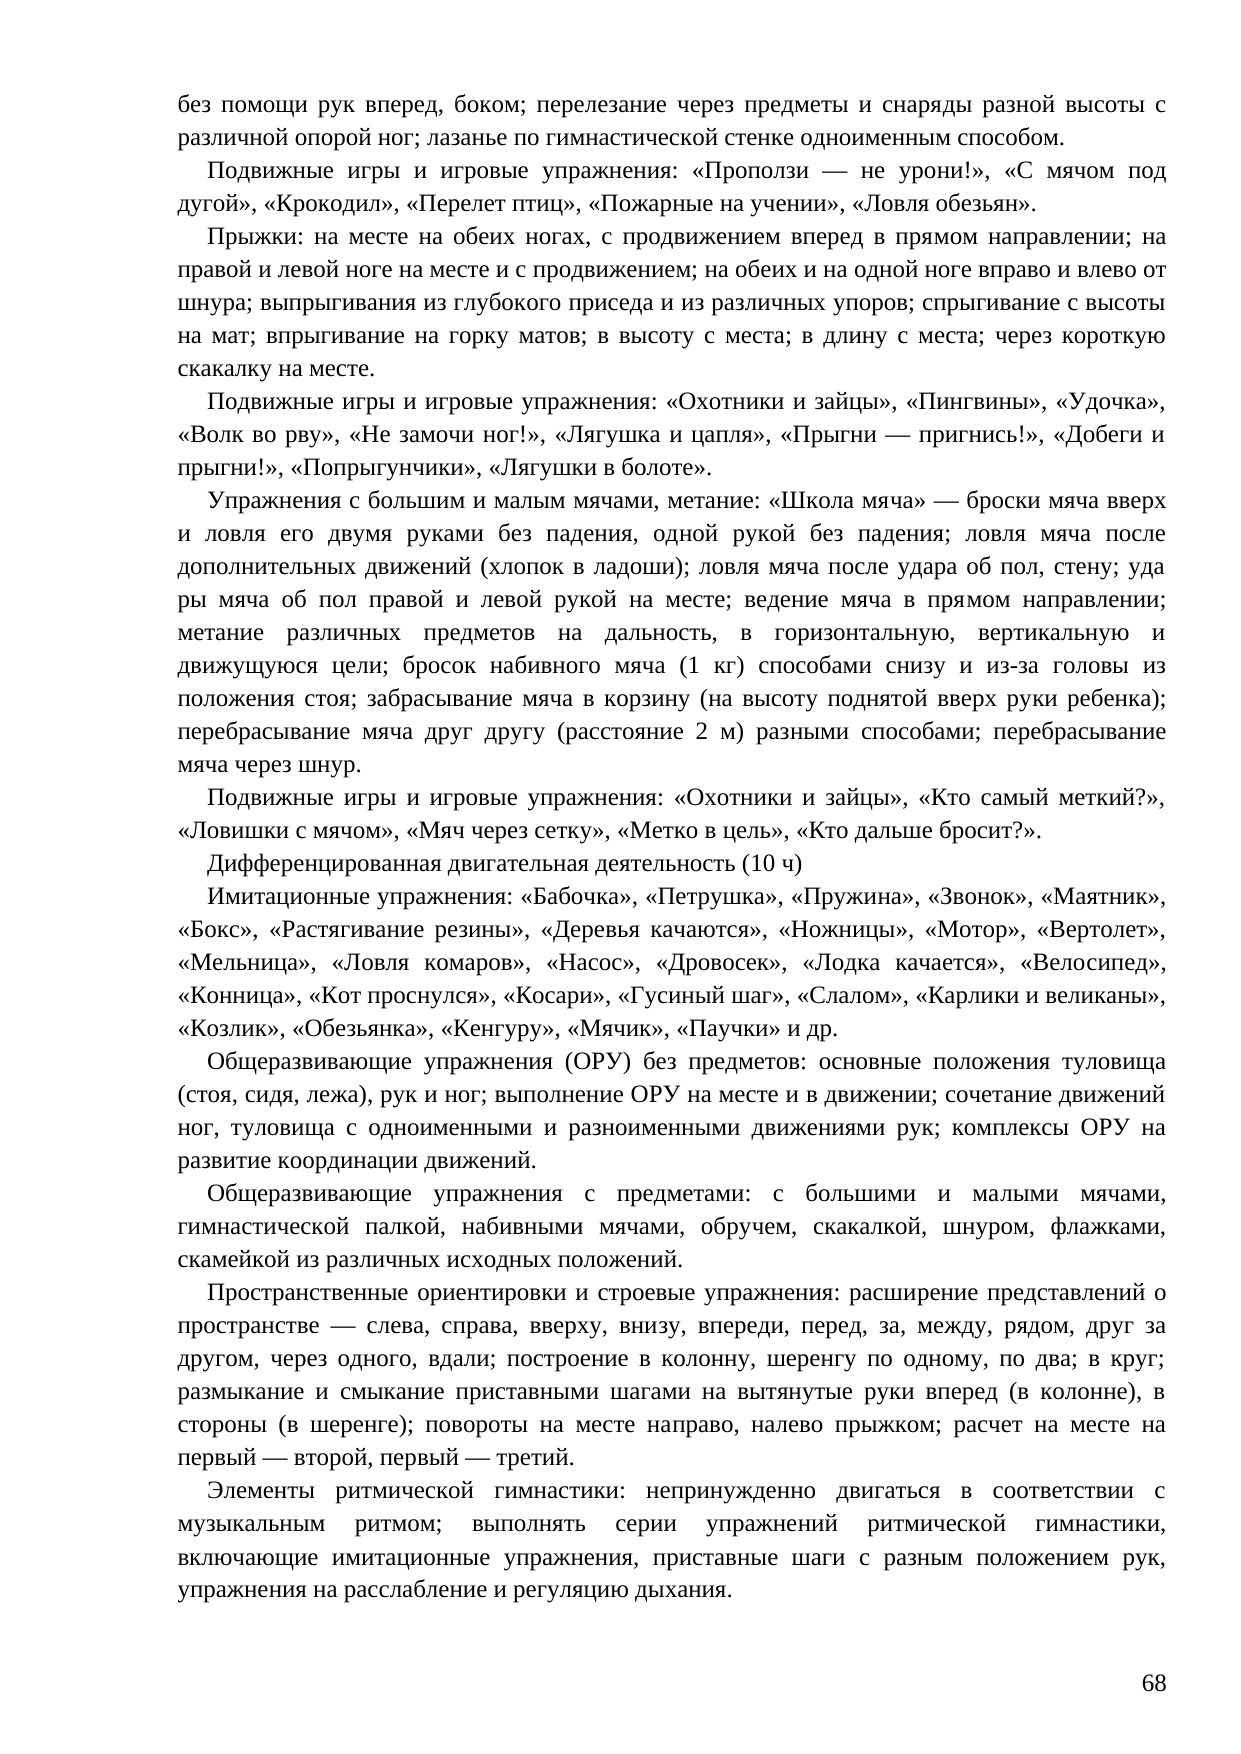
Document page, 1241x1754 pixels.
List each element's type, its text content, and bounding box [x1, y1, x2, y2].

text Упражнения с большим и малым мячами, метание: «Школа мяча» — броски мяча вверх и ловля его двумя руками без падения, одной рукой без падения; ловля мяча после дополнительных движений (хлопок в ладоши); ловля мяча после удара об пол, стену; уда ры мяча об пол правой и левой рукой на месте; ведение мяча в прямом направлении; метание различных предметов на дальность, в горизонтальную, вертикальную и движущуюся цели; бросок набивного мяча (1 кг) способами снизу и из-за головы из положения стоя; забрасывание мяча в корзину (на высоту поднятой вверх руки ребенка); перебрасывание мяча друг другу (расстояние 2 м) разными способами; перебрасывание мяча через шнур. [177, 485, 1167, 778]
text Имитационные упражнения: «Бабочка», «Петрушка», «Пружина», «Звонок», «Маятник», «Бокс», «Растягивание резины», «Деревья качаются», «Ножницы», «Мотор», «Вертолет», «Мельница», «Ловля комаров», «Насос», «Дровосек», «Лодка качается», «Велосипед», «Конница», «Кот проснулся», «Косари», «Гусиный шаг», «Слалом», «Карлики и великаны», «Козлик», «Обезьянка», «Кенгуру», «Мячик», «Паучки» и др. [177, 881, 1167, 1042]
text Подвижные игры и игровые упражнения: «Охотники и зайцы», «Пингвины», «Удочка», «Волк во рву», «Не замочи ног!», «Лягушка и цапля», «Прыгни — пригнись!», «Добеги и прыгни!», «Попрыгунчики», «Лягушки в болоте». [177, 386, 1167, 481]
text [177, 89, 1167, 150]
text Общеразвивающие упражнения (ОРУ) без предметов: основные положения туловища (стоя, сидя, лежа), рук и ног; выполнение ОРУ на месте и в движении; сочетание движений ног, туловища с одноименными и разноименными движениями рук; комплексы ОРУ на развитие координации движений. [177, 1046, 1167, 1174]
text Пространственные ориентировки и строевые упражнения: расширение представлений о пространстве — слева, справа, вверху, внизу, впереди, перед, за, между, рядом, друг за другом, через одного, вдали; построение в колонну, шеренгу по одному, по два; в круг; размыкание и смыкание приставными шагами на вытянутые руки вперед (в колонне), в стороны (в шеренге); повороты на месте направо, налево прыжком; расчет на месте на первый — второй, первый — третий. [177, 1277, 1167, 1471]
text Элементы ритмической гимнастики: непринужденно двигаться в соответствии с музыкальным ритмом; выполнять серии упражнений ритмической гимнастики, включающие имитационные упражнения, приставные шаги с разным положением рук, упражнения на расслабление и регуляцию дыхания. [177, 1476, 1167, 1603]
text Прыжки: на месте на обеих ногах, с продвижением вперед в прямом направлении; на правой и левой ноге на месте и с продвижением; на обеих и на одной ноге вправо и влево от шнура; выпрыгивания из глубокого приседа и из различных упоров; спрыгивание с высоты на мат; впрыгивание на горку матов; в высоту с места; в длину с места; через короткую скакалку на месте. [177, 221, 1167, 382]
text Подвижные игры и игровые упражнения: «Охотники и зайцы», «Кто самый меткий?», «Ловишки с мячом», «Мяч через сетку», «Метко в цель», «Кто дальше бросит?». [177, 782, 1167, 844]
text Подвижные игры и игровые упражнения: «Проползи — не урони!», «С мячом под дугой», «Крокодил», «Перелет птиц», «Пожарные на учении», «Ловля обезьян». [177, 155, 1167, 216]
text Дифференцированная двигательная деятельность (10 ч) [177, 848, 1167, 877]
text Общеразвивающие упражнения с предметами: с большими и малыми мячами, гимнастической палкой, набивными мячами, обручем, скакалкой, шнуром, флажками, скамейкой из различных исходных положений. [177, 1178, 1167, 1273]
